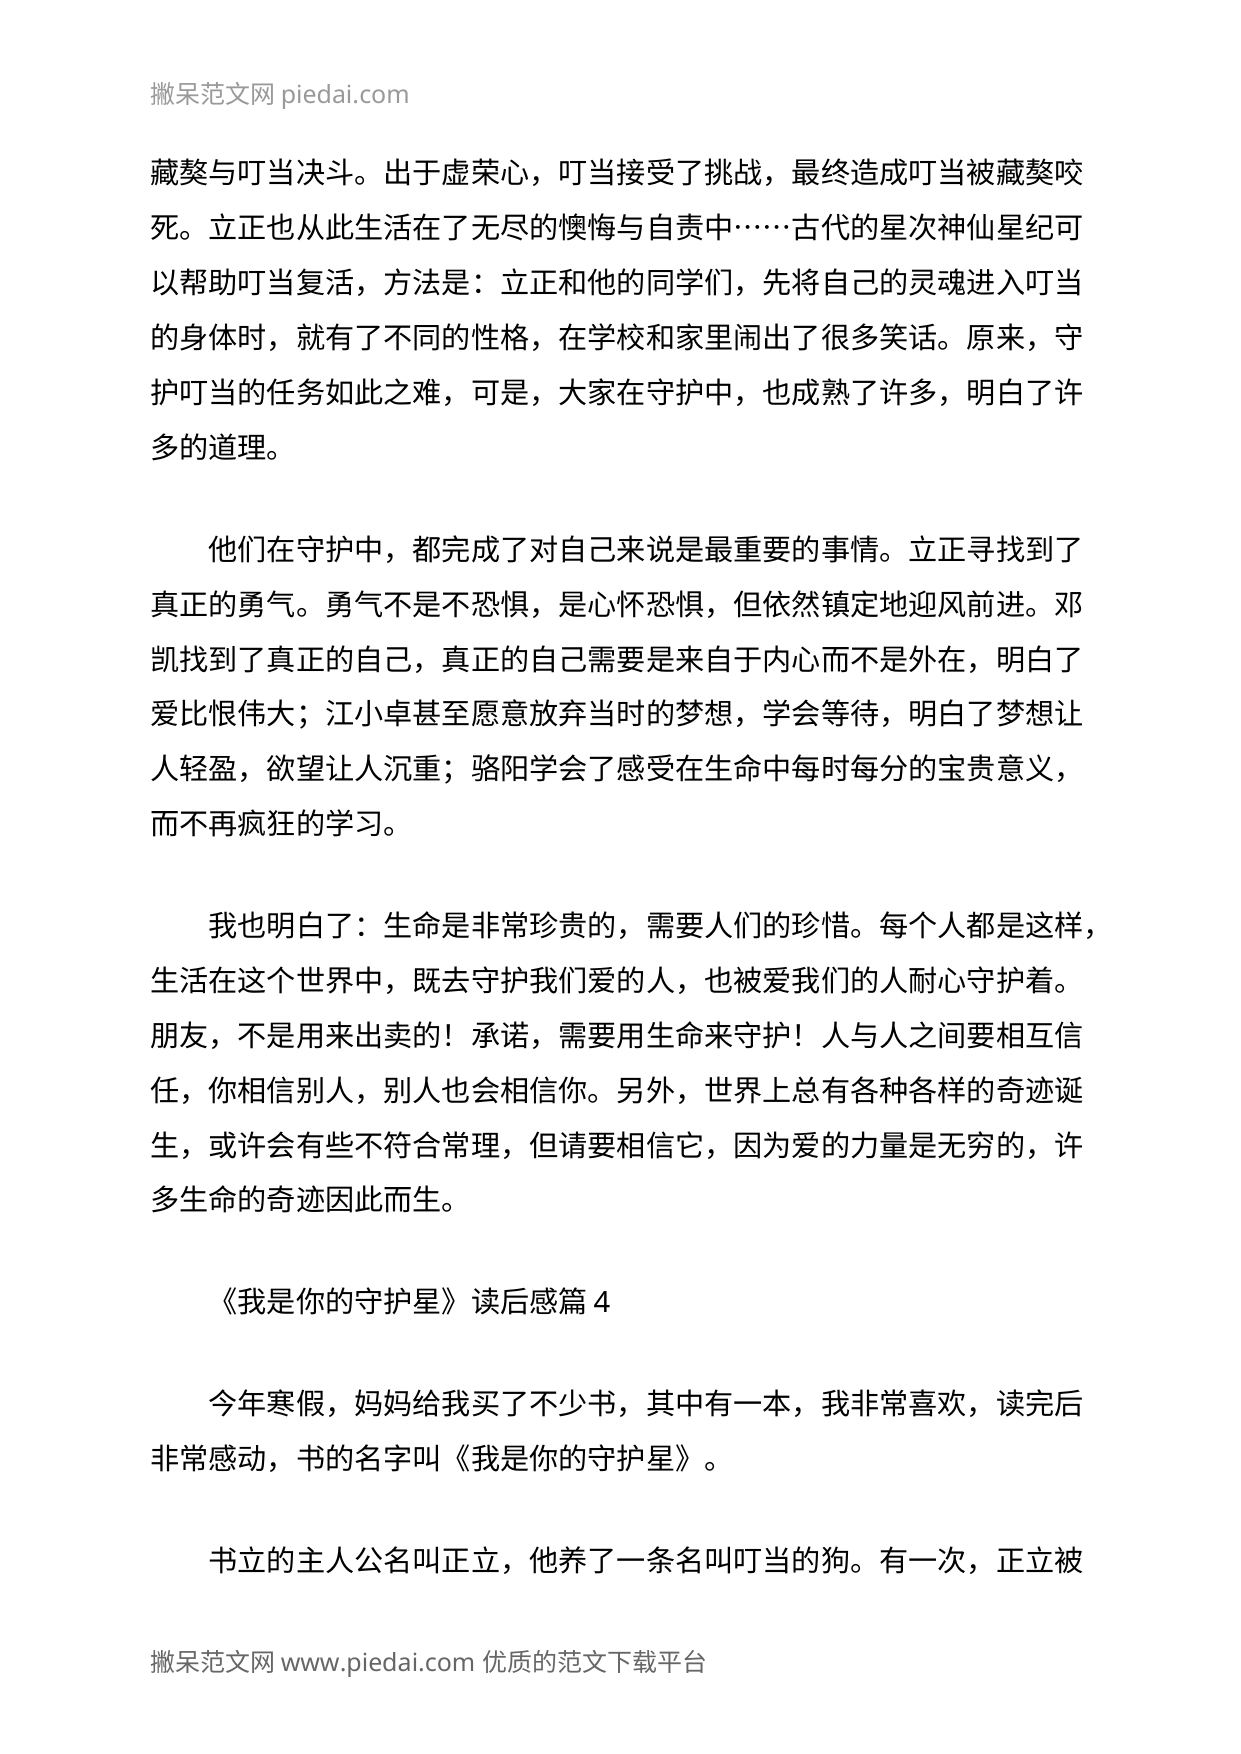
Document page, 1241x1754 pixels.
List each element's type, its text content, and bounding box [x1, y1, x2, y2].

text 今年寒假，妈妈给我买了不少书，其中有一本，我非常喜欢，读完后非常感动，书的名字叫《我是你的守护星》。 [150, 1381, 1090, 1478]
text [150, 1537, 1090, 1580]
text 他们在守护中，都完成了对自己来说是最重要的事情。立正寻找到了真正的勇气。勇气不是不恐惧，是心怀恐惧，但依然镇定地迎风前进。邓凯找到了真正的自己，真正的自己需要是来自于内心而不是外在，明白了爱比恨伟大；江小卓甚至愿意放弃当时的梦想，学会等待，明白了梦想让人轻盈，欲望让人沉重；骆阳学会了感受在生命中每时每分的宝贵意义，而不再疯狂的学习。 [150, 526, 1090, 843]
text 《我是你的守护星》读后感篇4 [150, 1279, 1090, 1321]
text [150, 150, 1090, 467]
text 我也明白了：生命是非常珍贵的，需要人们的珍惜。每个人都是这样，生活在这个世界中，既去守护我们爱的人，也被爱我们的人耐心守护着。朋友，不是用来出卖的！承诺，需要用生命来守护！人与人之间要相互信任，你相信别人，别人也会相信你。另外，世界上总有各种各样的奇迹诞生，或许会有些不符合常理，但请要相信它，因为爱的力量是无穷的，许多生命的奇迹因此而生。 [150, 902, 1090, 1219]
